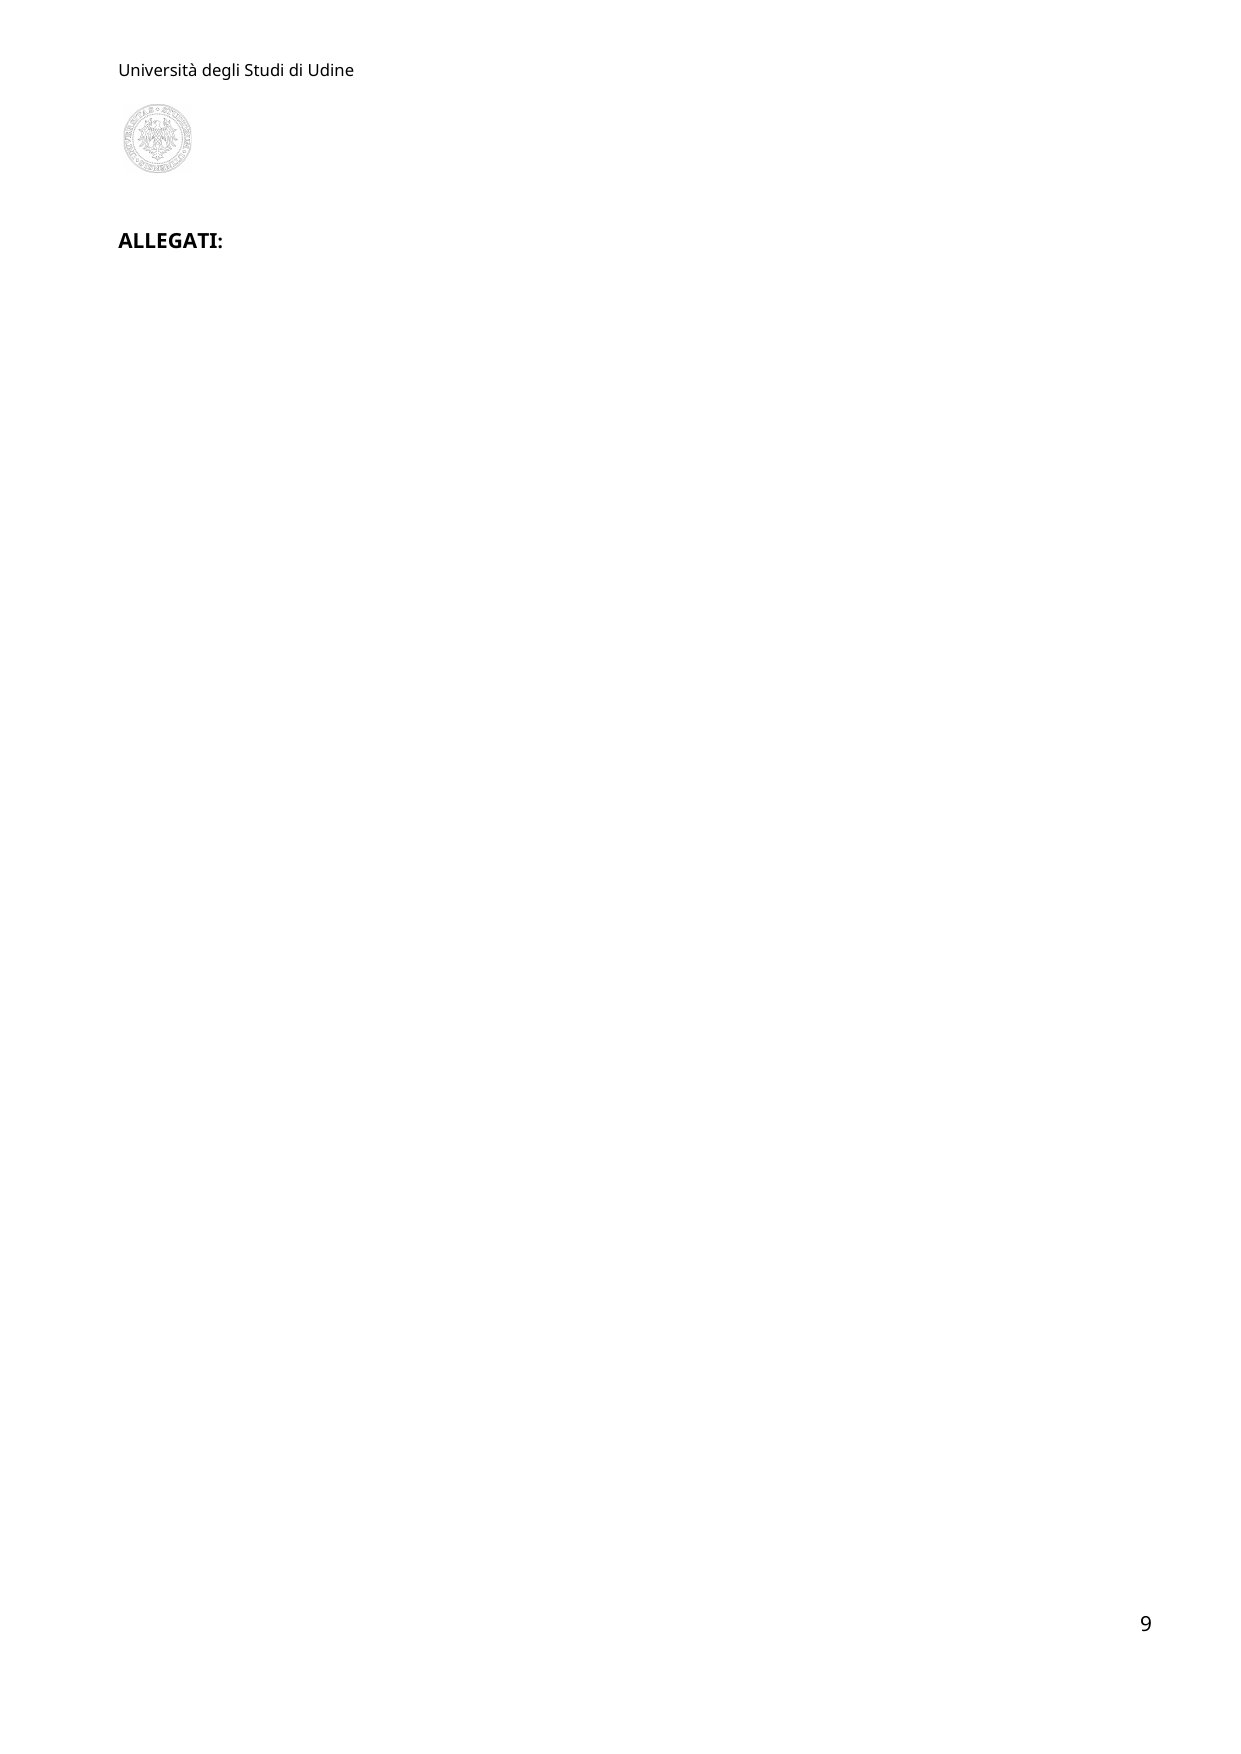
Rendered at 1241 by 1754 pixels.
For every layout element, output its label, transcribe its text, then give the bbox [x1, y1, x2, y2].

text ALLEGATI: [118, 226, 1152, 255]
picture [123, 104, 192, 173]
